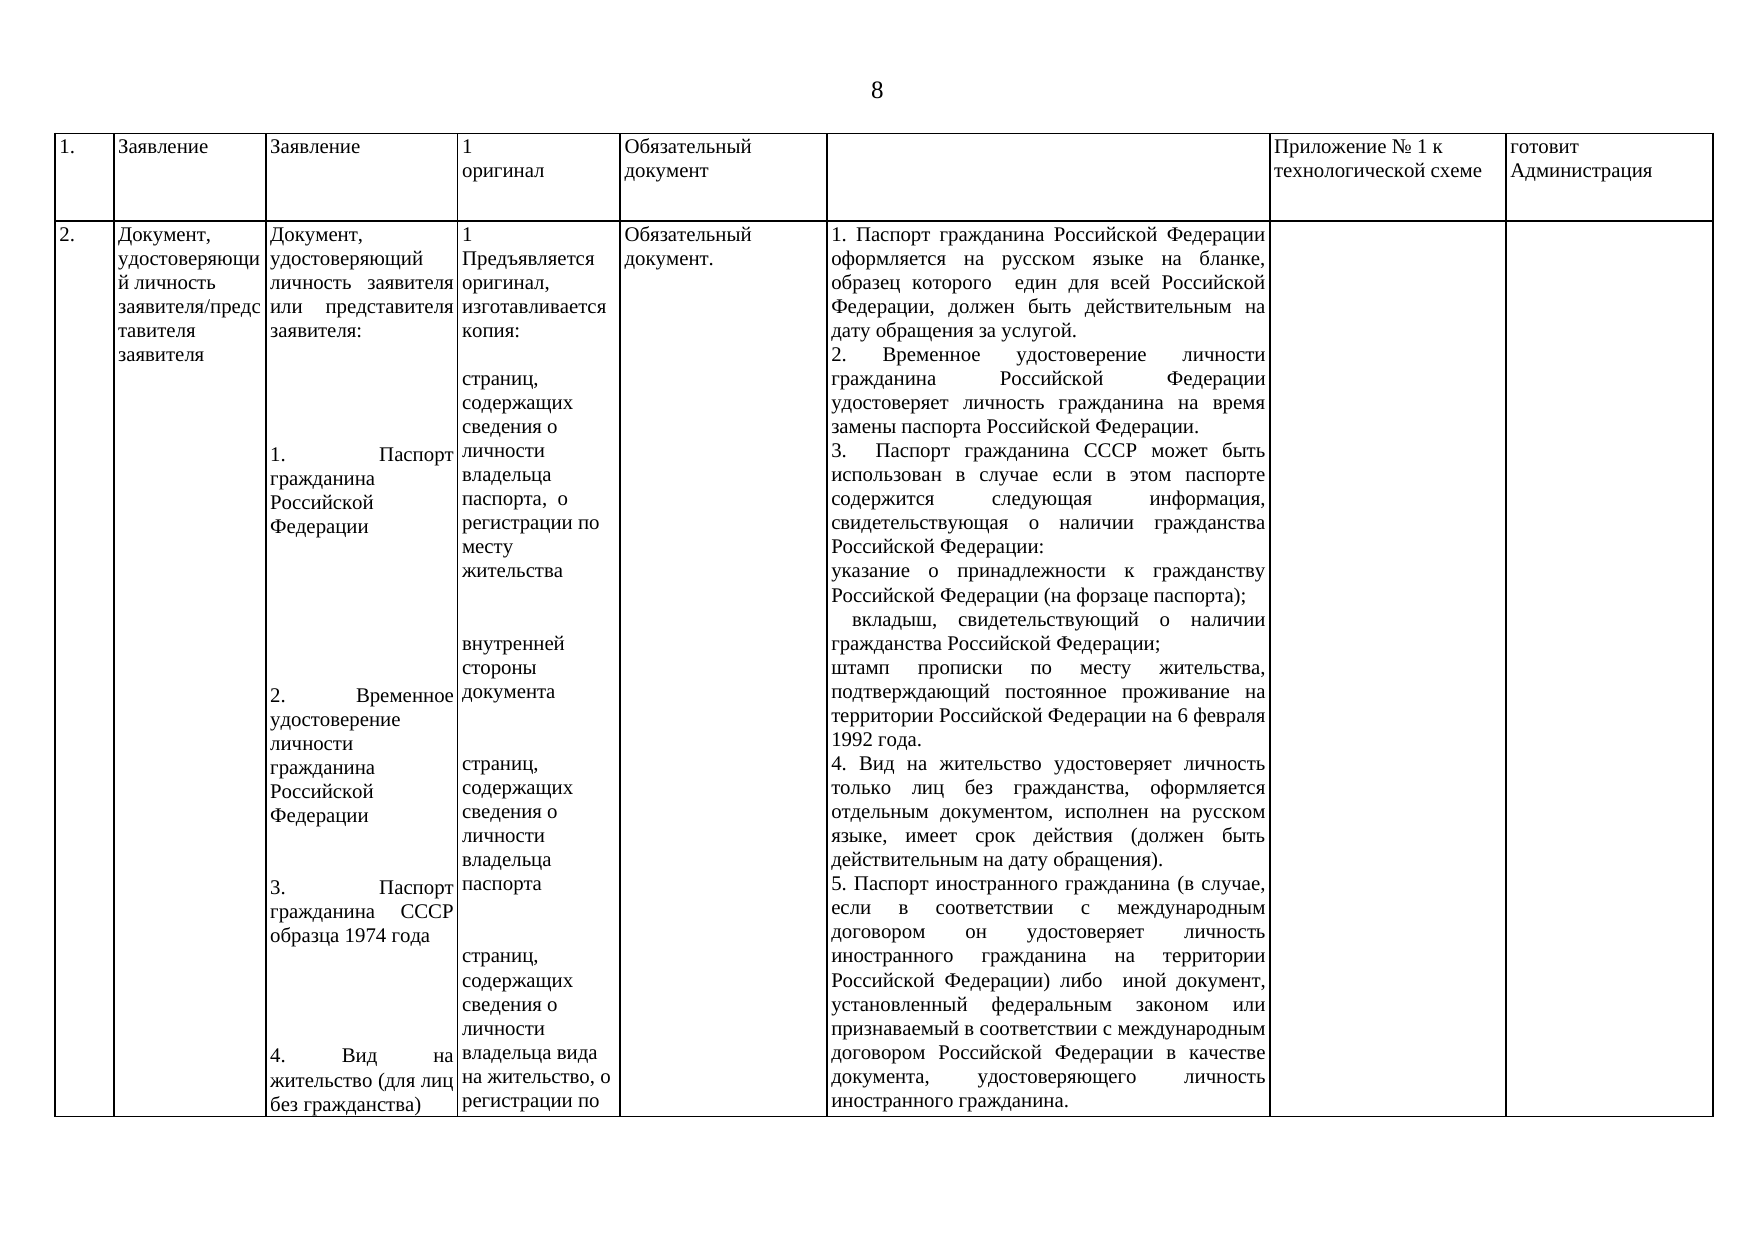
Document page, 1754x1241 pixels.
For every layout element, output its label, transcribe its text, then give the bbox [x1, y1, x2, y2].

table_cell Приложение № 1 к технологической схеме [1271, 134, 1505, 220]
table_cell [458, 222, 619, 1116]
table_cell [115, 222, 265, 1116]
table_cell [621, 222, 826, 1116]
table_cell Заявление [267, 134, 457, 220]
table_cell [1507, 222, 1712, 1116]
table_cell 2. [56, 222, 113, 1116]
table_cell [828, 222, 1269, 1116]
table_cell 1 оригинал [458, 134, 619, 220]
table_cell [1271, 222, 1505, 1116]
table_cell Обязательный документ [621, 134, 826, 220]
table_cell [267, 222, 457, 1116]
table_cell 1. [56, 134, 113, 220]
table_cell [828, 134, 1269, 220]
table_cell готовит Администрация [1507, 134, 1712, 220]
table_cell Заявление [115, 134, 265, 220]
